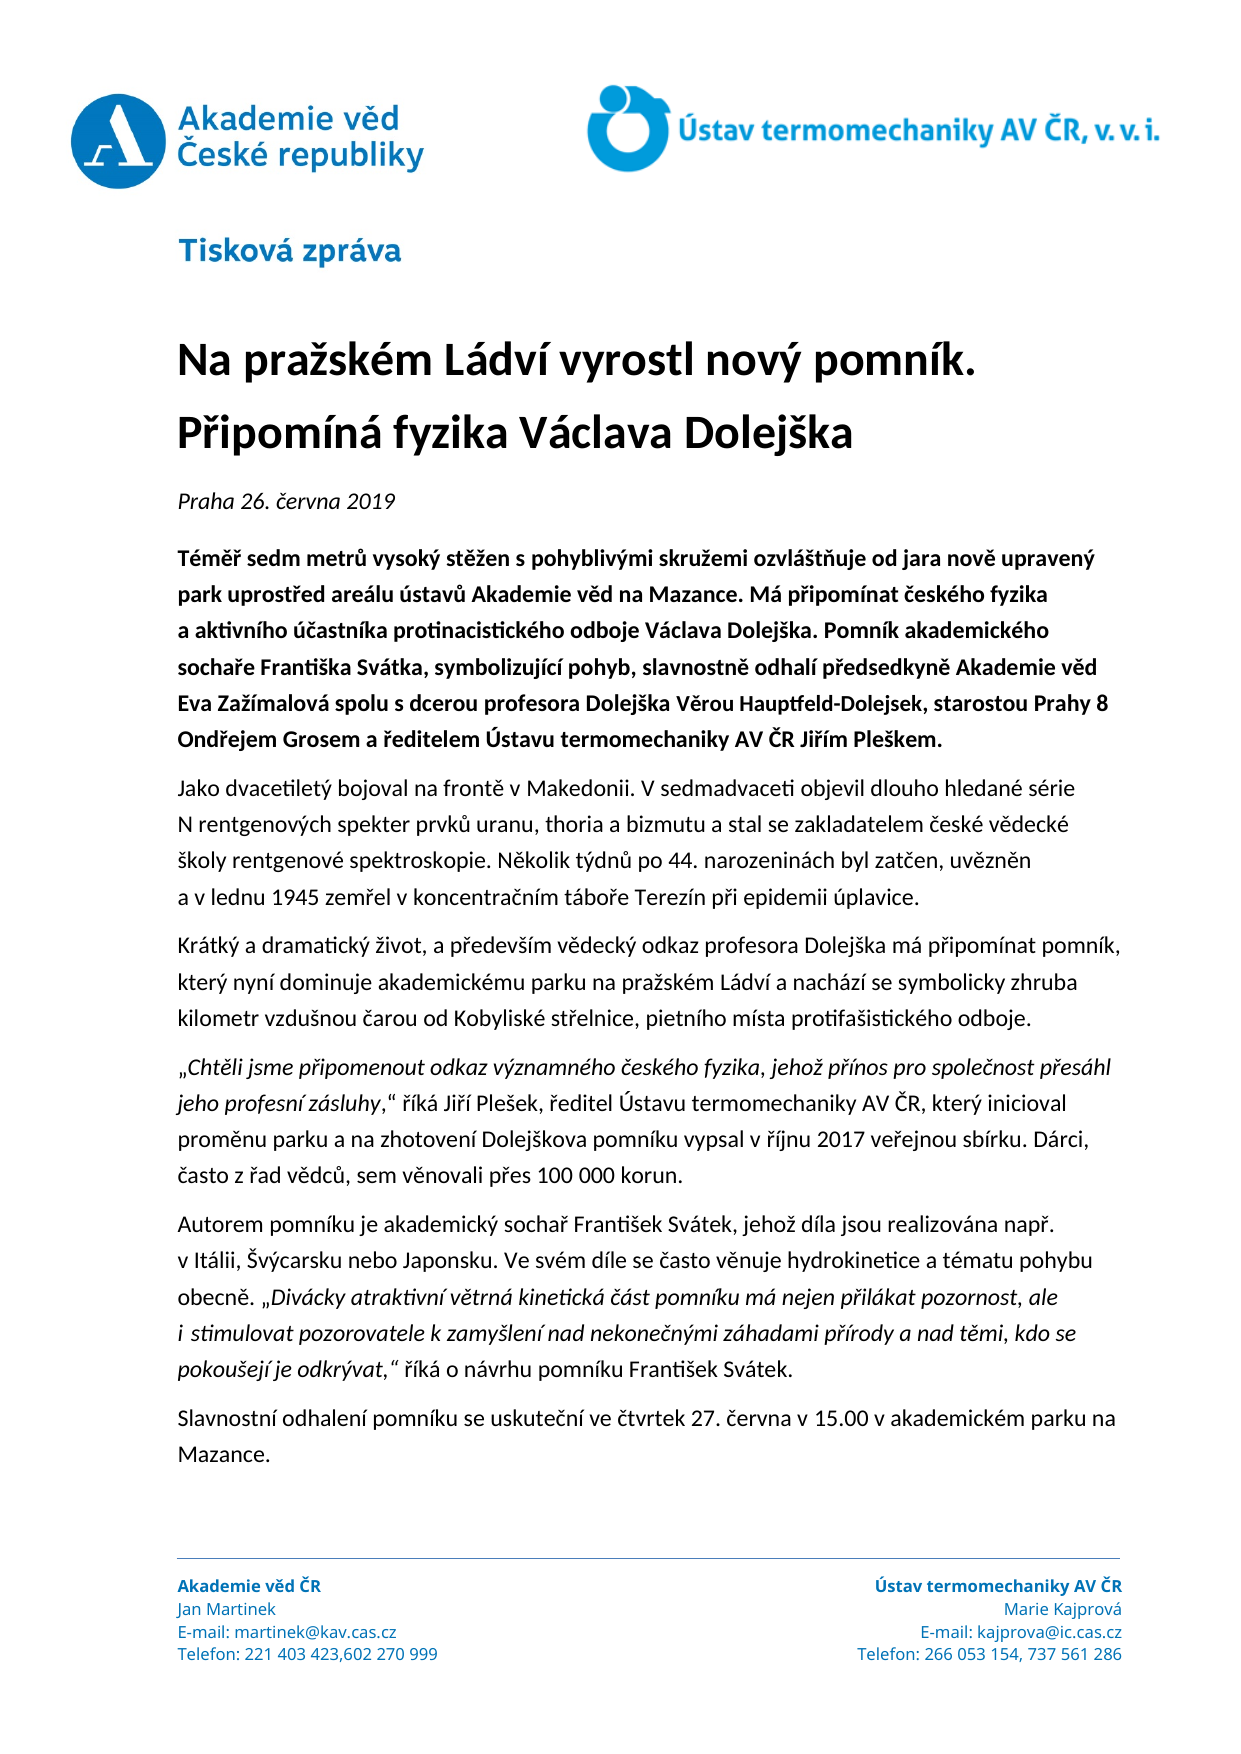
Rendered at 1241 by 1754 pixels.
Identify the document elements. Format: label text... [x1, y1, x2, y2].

text Na pražském Ládví vyrostl nový pomník. Připomíná fyzika Václava Dolejška [177, 329, 1122, 460]
text Slavnostní odhalení pomníku se uskuteční ve čtvrtek 27. června v 15.00 v akademickém parku na Mazance. [177, 1403, 1122, 1468]
text Praha 26. června 2019 [177, 486, 1122, 516]
text Téměř sedm metrů vysoký stěžen s pohyblivými skružemi ozvláštňuje od jara nově upravený park uprostřed areálu ústavů Akademie věd na Mazance. Má připomínat českého fyzika a aktivního účastníka protinacistického odboje Václava Dolejška. Pomník akademického sochaře Františka Svátka, symbolizující pohyb, slavnostně odhalí předsedkyně Akademie věd Eva Zažímalová spolu s dcerou profesora Dolejška Věrou Hauptfeld-Dolejsek, starostou Prahy 8 Ondřejem Grosem a ředitelem Ústavu termomechaniky AV ČR Jiřím Pleškem. [177, 543, 1122, 753]
text Jako dvacetiletý bojoval na frontě v Makedonii. V sedmadvaceti objevil dlouho hledané série N rentgenových spekter prvků uranu, thoria a bizmutu a stal se zakladatelem české vědecké školy rentgenové spektroskopie. Několik týdnů po 44. narozeninách byl zatčen, uvězněn a v lednu 1945 zemřel v koncentračním táboře Terezín při epidemii úplavice. [177, 773, 1122, 911]
picture [0, 0, 1241, 329]
text Autorem pomníku je akademický sochař František Svátek, jehož díla jsou realizována např. v Itálii, Švýcarsku nebo Japonsku. Ve svém díle se často věnuje hydrokinetice a tématu pohybu obecně. „Divácky atraktivní větrná kinetická část pomníku má nejen přilákat pozornost, ale i stimulovat pozorovatele k zamyšlení nad nekonečnými záhadami přírody a nad těmi, kdo se pokoušejí je odkrývat,“ říká o návrhu pomníku František Svátek. [177, 1209, 1122, 1383]
text „Chtěli jsme připomenout odkaz významného českého fyzika, jehož přínos pro společnost přesáhl jeho profesní zásluhy,“ říká Jiří Plešek, ředitel Ústavu termomechaniky AV ČR, který inicioval proměnu parku a na zhotovení Dolejškova pomníku vypsal v říjnu 2017 veřejnou sbírku. Dárci, často z řad vědců, sem věnovali přes 100 000 korun. [177, 1052, 1122, 1189]
text Krátký a dramatický život, a především vědecký odkaz profesora Dolejška má připomínat pomník, který nyní dominuje akademickému parku na pražském Ládví a nachází se symbolicky zhruba kilometr vzdušnou čarou od Kobyliské střelnice, pietního místa protifašistického odboje. [177, 930, 1122, 1032]
